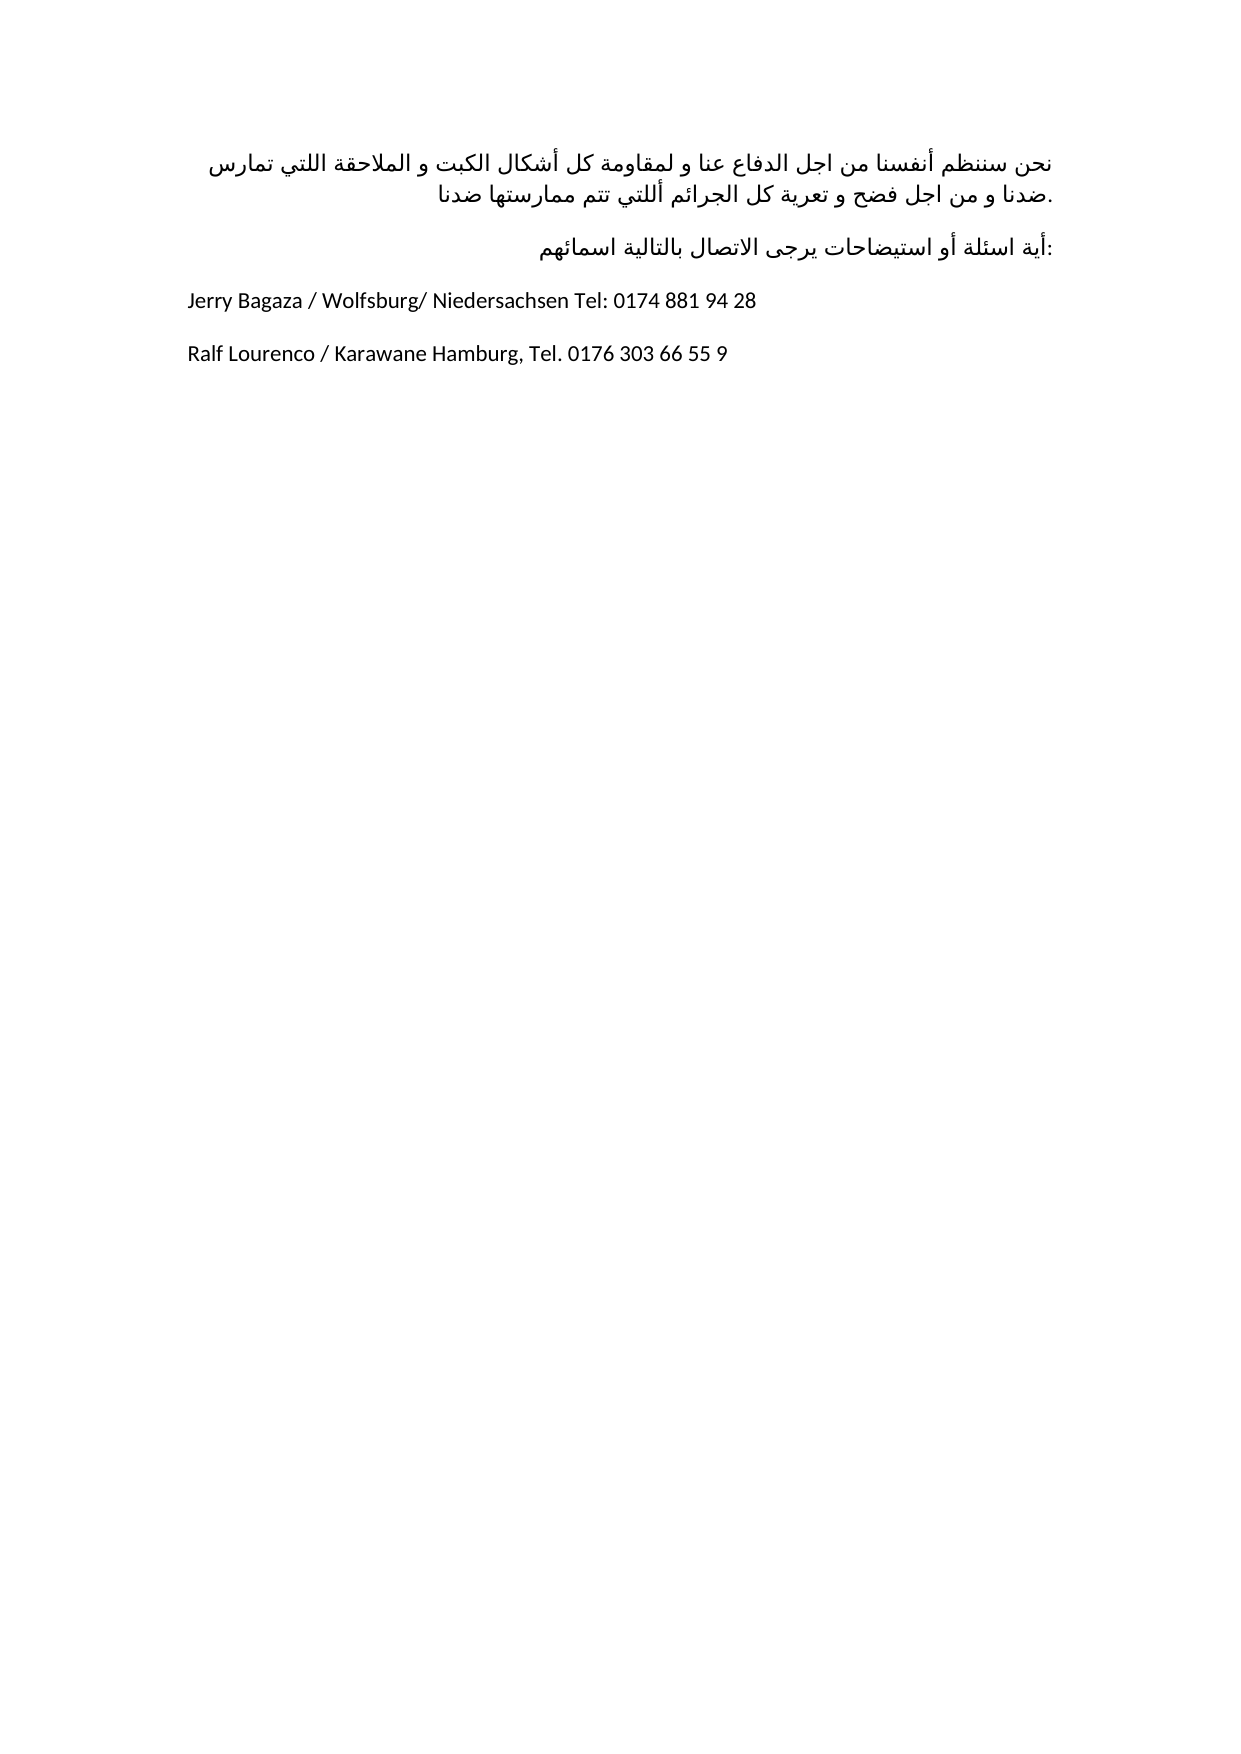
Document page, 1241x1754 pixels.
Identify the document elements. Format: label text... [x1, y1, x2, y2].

text أية اسئلة أو استيضاحات يرجى الاتصال بالتالية اسمائهم: [187, 233, 1053, 262]
text نحن سننظم أنفسنا من اجل الدفاع عنا و لمقاومة كل أشكال الكبت و الملاحقة اللتي تمارس ضدنا و من اجل فضح و تعرية كل الجرائم أللتي تتم ممارستها ضدنا. [187, 150, 1053, 208]
text Jerry Bagaza / Wolfsburg/ Niedersachsen Tel: 0174 881 94 28 [187, 287, 1053, 314]
text Ralf Lourenco / Karawane Hamburg, Tel. 0176 303 66 55 9 [187, 339, 1053, 368]
